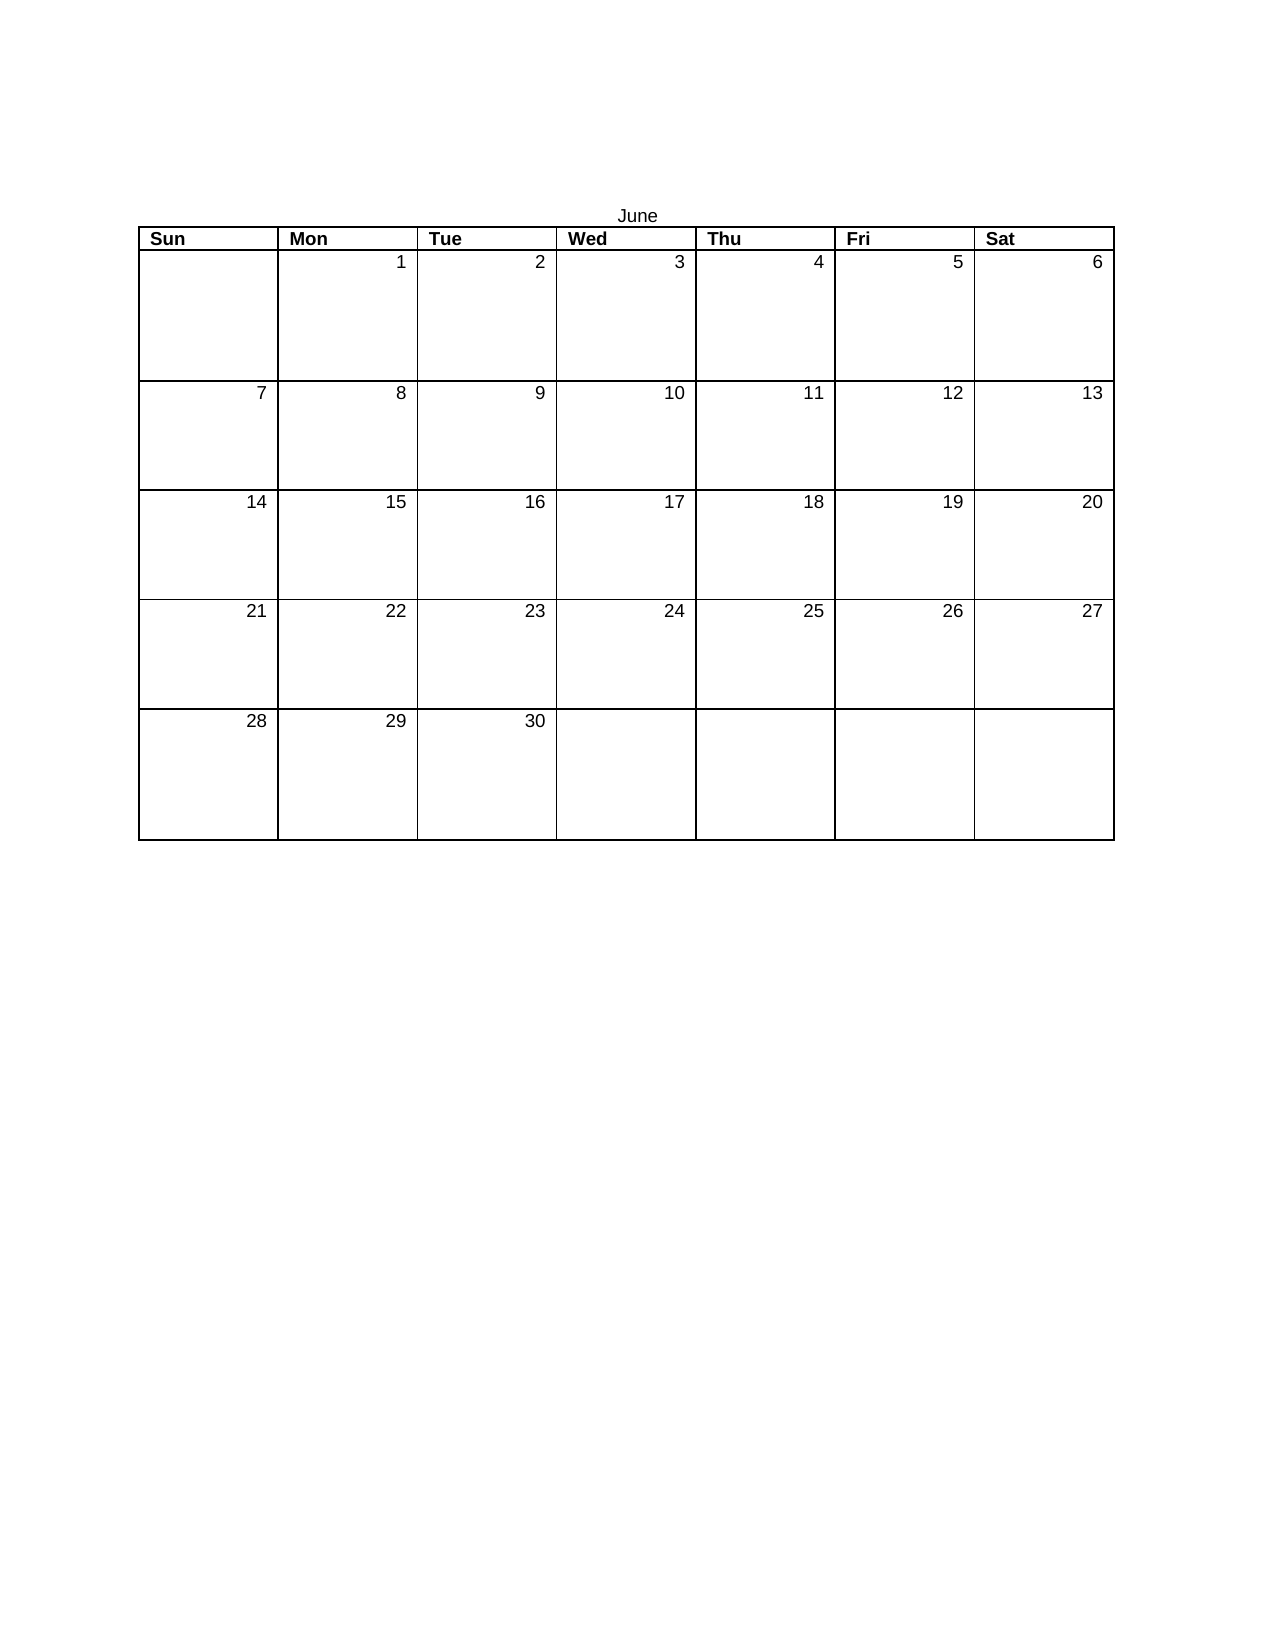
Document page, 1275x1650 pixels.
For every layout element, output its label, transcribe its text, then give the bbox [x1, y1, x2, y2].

table_cell 25 [697, 600, 834, 708]
table_cell 8 [279, 382, 417, 489]
table_cell 6 [975, 251, 1113, 380]
table_cell 24 [557, 600, 695, 708]
table_cell 21 [140, 600, 277, 708]
table_cell 22 [279, 600, 417, 708]
table_cell 12 [836, 382, 974, 489]
table_header Sun [140, 228, 277, 249]
table_cell 7 [140, 382, 277, 489]
table_cell 11 [697, 382, 834, 489]
table_cell 5 [836, 251, 974, 380]
table_cell 23 [418, 600, 556, 708]
table_cell 30 [418, 710, 556, 839]
table_cell 1 [279, 251, 417, 380]
table_cell 15 [279, 491, 417, 599]
table_cell 19 [836, 491, 974, 599]
table_header Sat [975, 228, 1113, 249]
table_cell 28 [140, 710, 277, 839]
table_cell [697, 710, 834, 839]
table_cell [975, 710, 1113, 839]
table_cell 4 [697, 251, 834, 380]
table_header Tue [418, 228, 556, 249]
table_cell 27 [975, 600, 1113, 708]
table_cell 10 [557, 382, 695, 489]
table_cell 29 [279, 710, 417, 839]
table_header Mon [279, 228, 417, 249]
table_cell 20 [975, 491, 1113, 599]
table_cell 17 [557, 491, 695, 599]
table_cell 18 [697, 491, 834, 599]
table_header Thu [697, 228, 834, 249]
table_cell 14 [140, 491, 277, 599]
table_cell [557, 710, 695, 839]
table_header Wed [557, 228, 695, 249]
table_cell 2 [418, 251, 556, 380]
table_cell 9 [418, 382, 556, 489]
table_cell [140, 251, 277, 380]
table_cell 13 [975, 382, 1113, 489]
table_header Fri [836, 228, 974, 249]
table_cell 3 [557, 251, 695, 380]
table_cell 26 [836, 600, 974, 708]
table_cell [836, 710, 974, 839]
text June [150, 204, 1125, 226]
table_cell 16 [418, 491, 556, 599]
